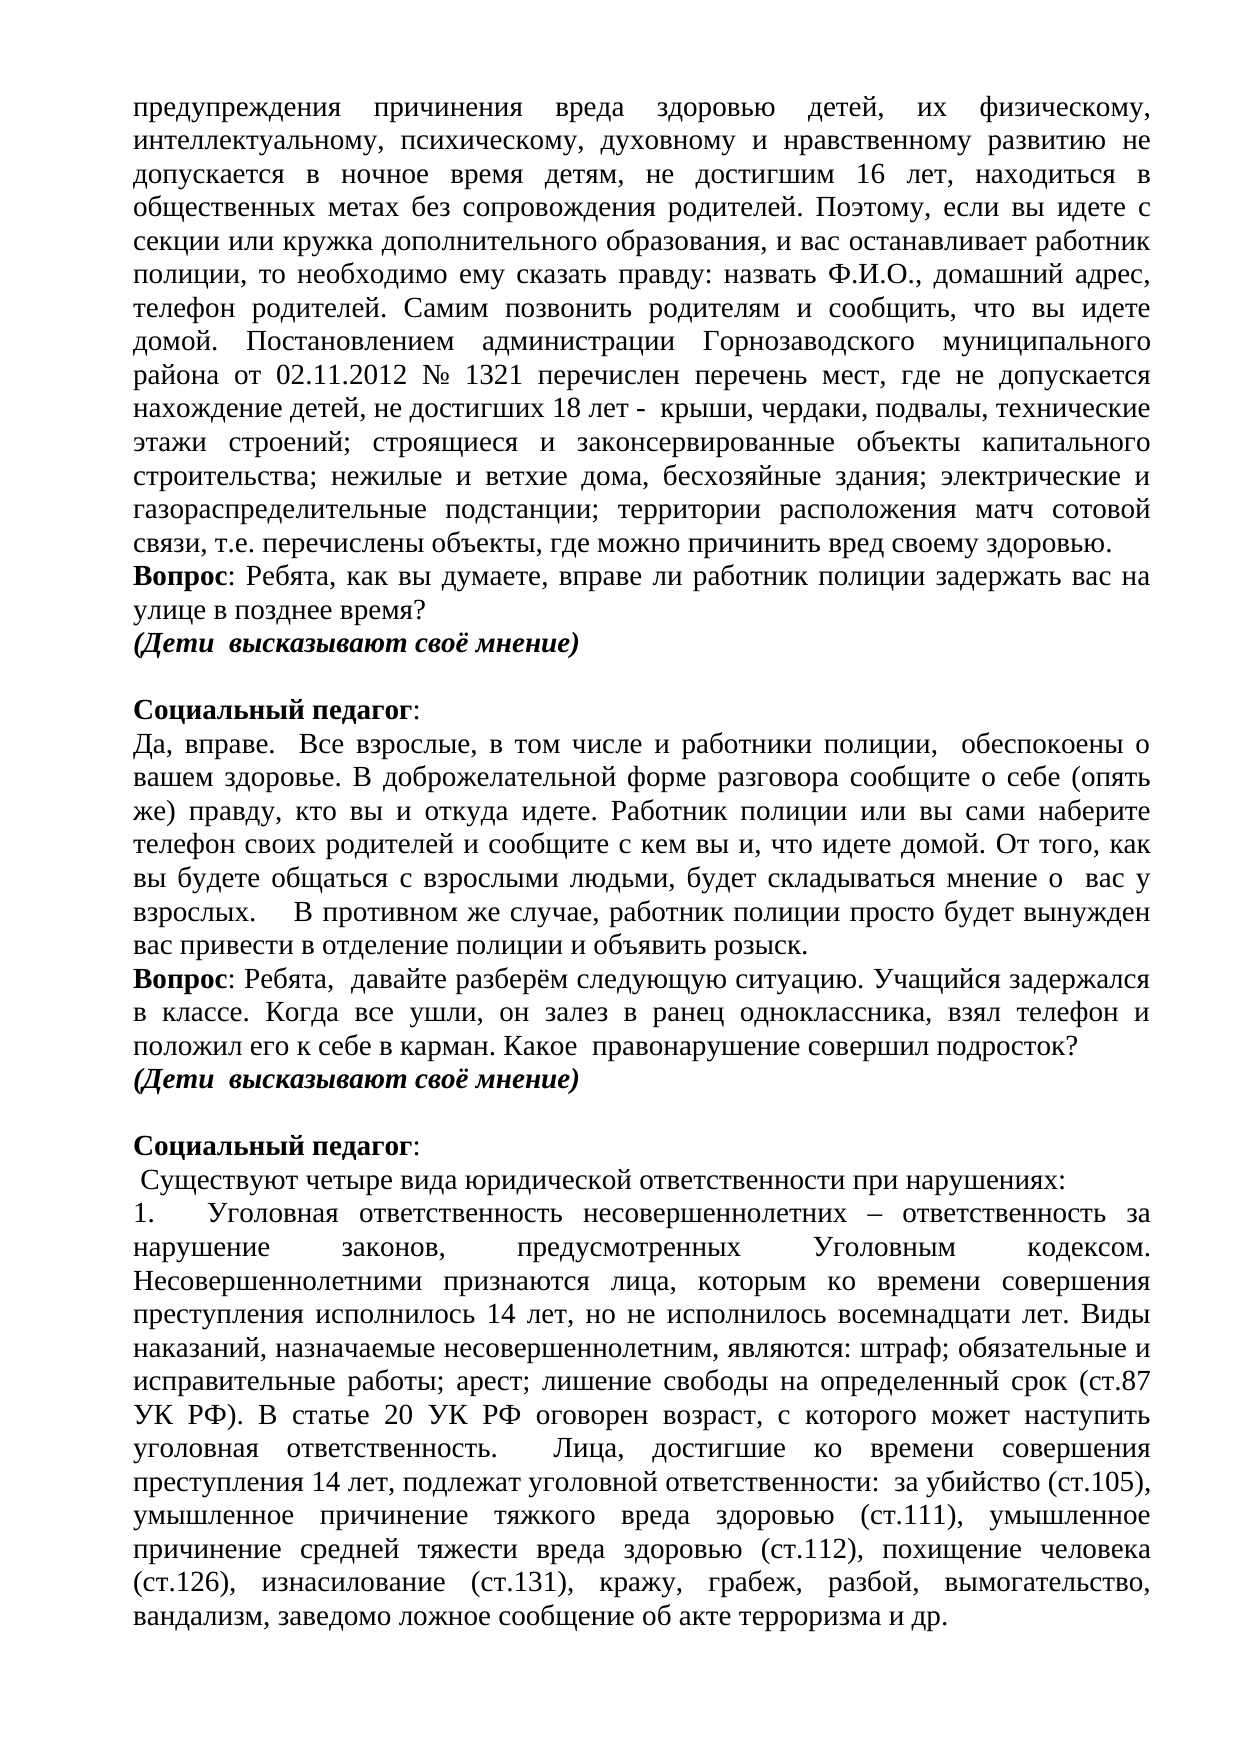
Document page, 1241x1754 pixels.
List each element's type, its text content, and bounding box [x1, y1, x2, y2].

list Да, вправе. Все взрослые, в том числе и работники полиции, обеспокоены о вашем здоровье. В доброжелательной форме разговора сообщите о себе (опять же) правду, кто вы и откуда идете. Работник полиции или вы сами наберите телефон своих родителей и сообщите с кем вы и, что идете домой. От того, как вы будете общаться с взрослыми людьми, будет складываться мнение о вас у взрослых. В противном же случае, работник полиции просто будет вынужден вас привести в отделение полиции и объявить розыск. [133, 726, 1152, 961]
list Вопрос: Ребята, давайте разберём следующую ситуацию. Учащийся задержался в классе. Когда все ушли, он залез в ранец одноклассника, взял телефон и положил его к себе в карман. Какое правонарушение совершил подросток? [133, 961, 1152, 1061]
list Уголовная ответственность несовершеннолетних – ответственность за нарушение законов, предусмотренных Уголовным кодексом. Несовершеннолетними признаются лица, которым ко времени совершения преступления исполнилось 14 лет, но не исполнилось восемнадцати лет. Виды наказаний, назначаемые несовершеннолетним, являются: штраф; обязательные и исправительные работы; арест; лишение свободы на определенный срок (ст.87 УК РФ). В статье 20 УК РФ оговорен возраст, с которого может наступить уголовная ответственность. Лица, достигшие ко времени совершения преступления 14 лет, подлежат уголовной ответственности: за убийство (ст.105), умышленное причинение тяжкого вреда здоровью (ст.111), умышленное причинение средней тяжести вреда здоровью (ст.112), похищение человека (ст.126), изнасилование (ст.131), кражу, грабеж, разбой, вымогательство, вандализм, заведомо ложное сообщение об акте терроризма и др. [133, 1196, 1152, 1632]
list Социальный педагог: [133, 692, 1152, 726]
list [133, 89, 1152, 558]
list (Дети высказывают своё мнение) [133, 625, 1152, 659]
list Вопрос: Ребята, как вы думаете, вправе ли работник полиции задержать вас на улице в позднее время? [133, 558, 1152, 625]
list Социальный педагог: [133, 1128, 1152, 1162]
list (Дети высказывают своё мнение) [133, 1061, 1152, 1095]
list Существуют четыре вида юридической ответственности при нарушениях: [133, 1162, 1152, 1196]
